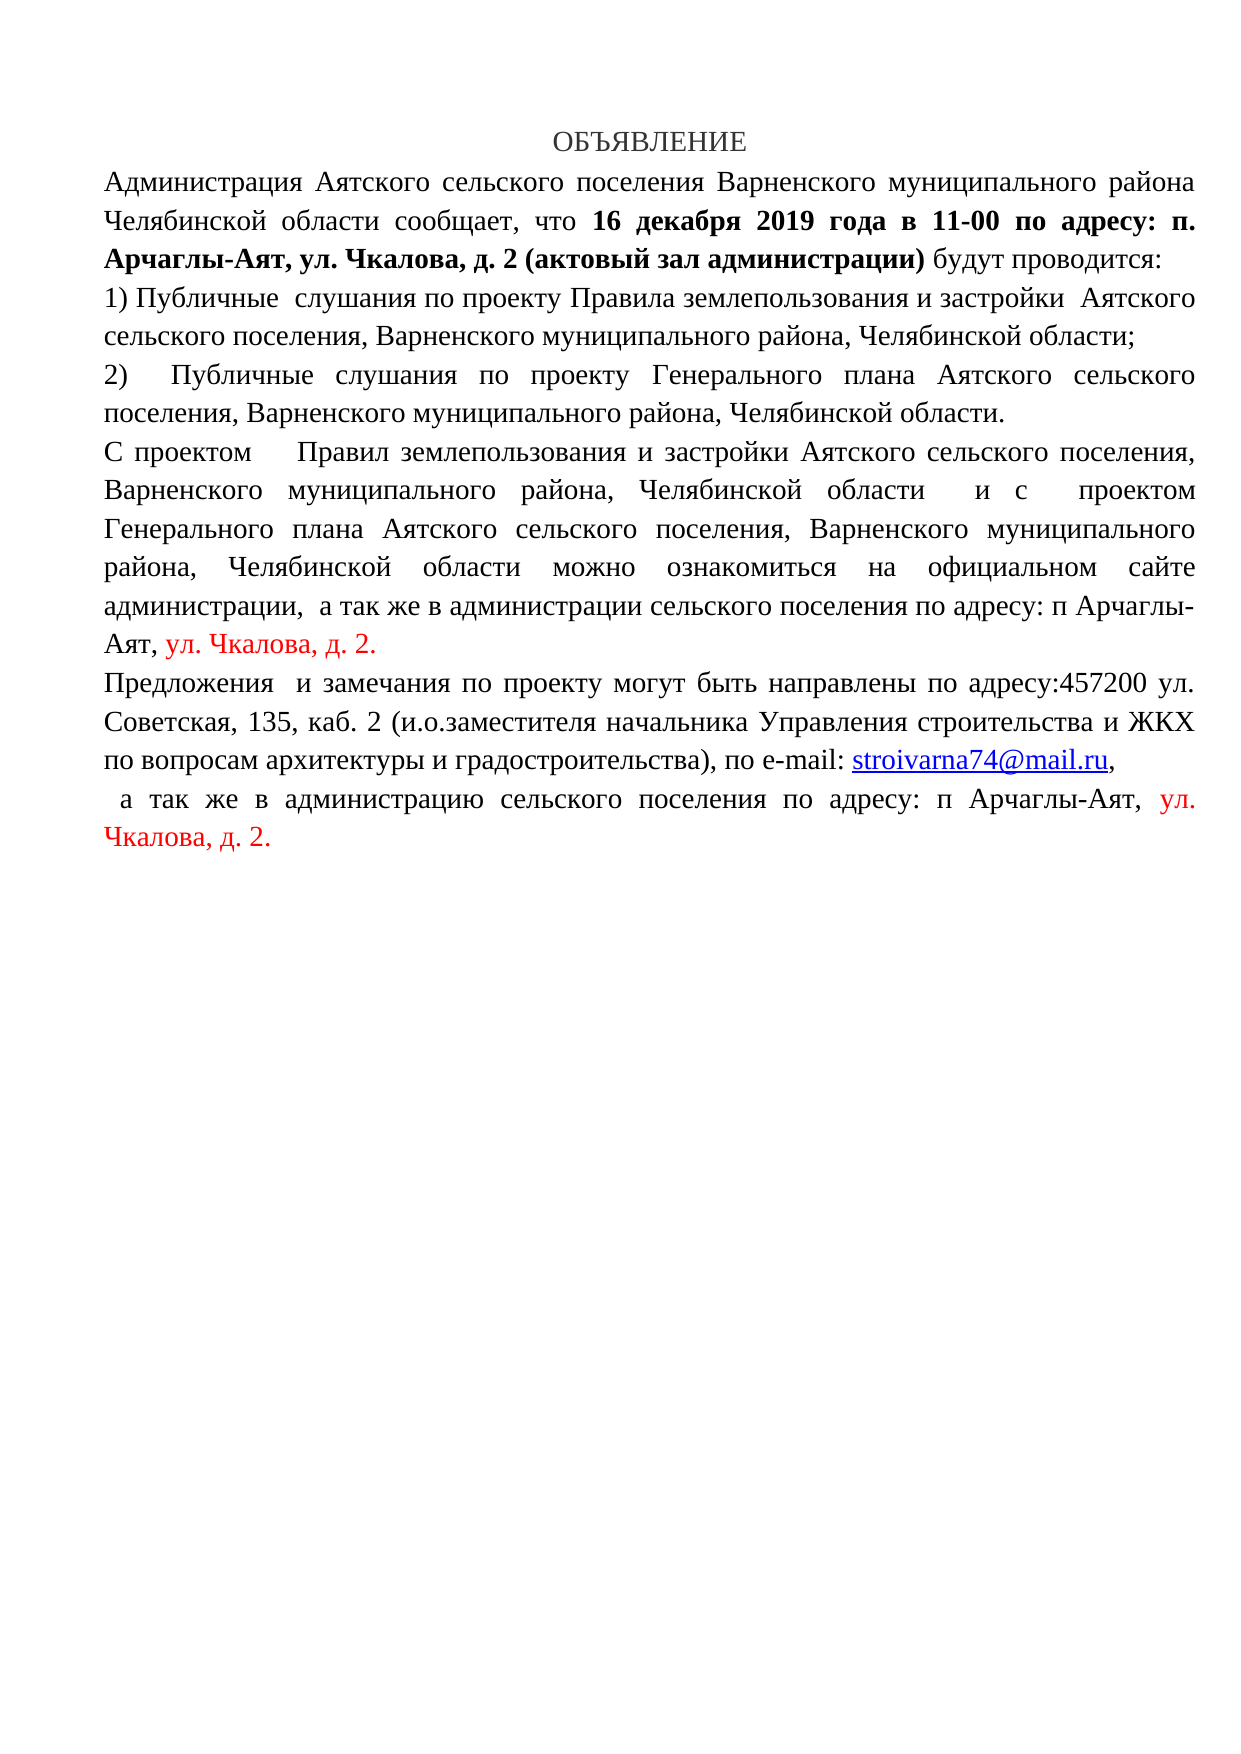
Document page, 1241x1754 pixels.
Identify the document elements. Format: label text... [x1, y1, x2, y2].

text а так же в администрацию сельского поселения по адресу: п Арчаглы-Аят, ул. Чкалова, д. 2. [103, 781, 1196, 853]
text С проектом Правил землепользования и застройки Аятского сельского поселения, Варненского муниципального района, Челябинской области и с проектом Генерального плана Аятского сельского поселения, Варненского муниципального района, Челябинской области можно ознакомиться на официальном сайте администрации, а так же в администрации сельского поселения по адресу: п Арчаглы-Аят, ул. Чкалова, д. 2. [103, 434, 1196, 660]
text ОБЪЯВЛЕНИЕ [103, 124, 1196, 158]
text Администрация Аятского сельского поселения Варненского муниципального района Челябинской области сообщает, что 16 декабря 2019 года в 11-00 по адресу: п. Арчаглы-Аят, ул. Чкалова, д. 2 (актовый зал администрации) будут проводится: [103, 164, 1196, 275]
text Предложения и замечания по проекту могут быть направлены по адресу:457200 ул. Советская, 135, каб. 2 (и.о.заместителя начальника Управления строительства и ЖКХ по вопросам архитектуры и градостроительства), по e-mail: stroivarna74@mail.ru, [103, 665, 1196, 776]
text 2) Публичные слушания по проекту Генерального плана Аятского сельского поселения, Варненского муниципального района, Челябинской области. [103, 357, 1196, 429]
text 1) Публичные слушания по проекту Правила землепользования и застройки Аятского сельского поселения, Варненского муниципального района, Челябинской области; [103, 280, 1196, 352]
